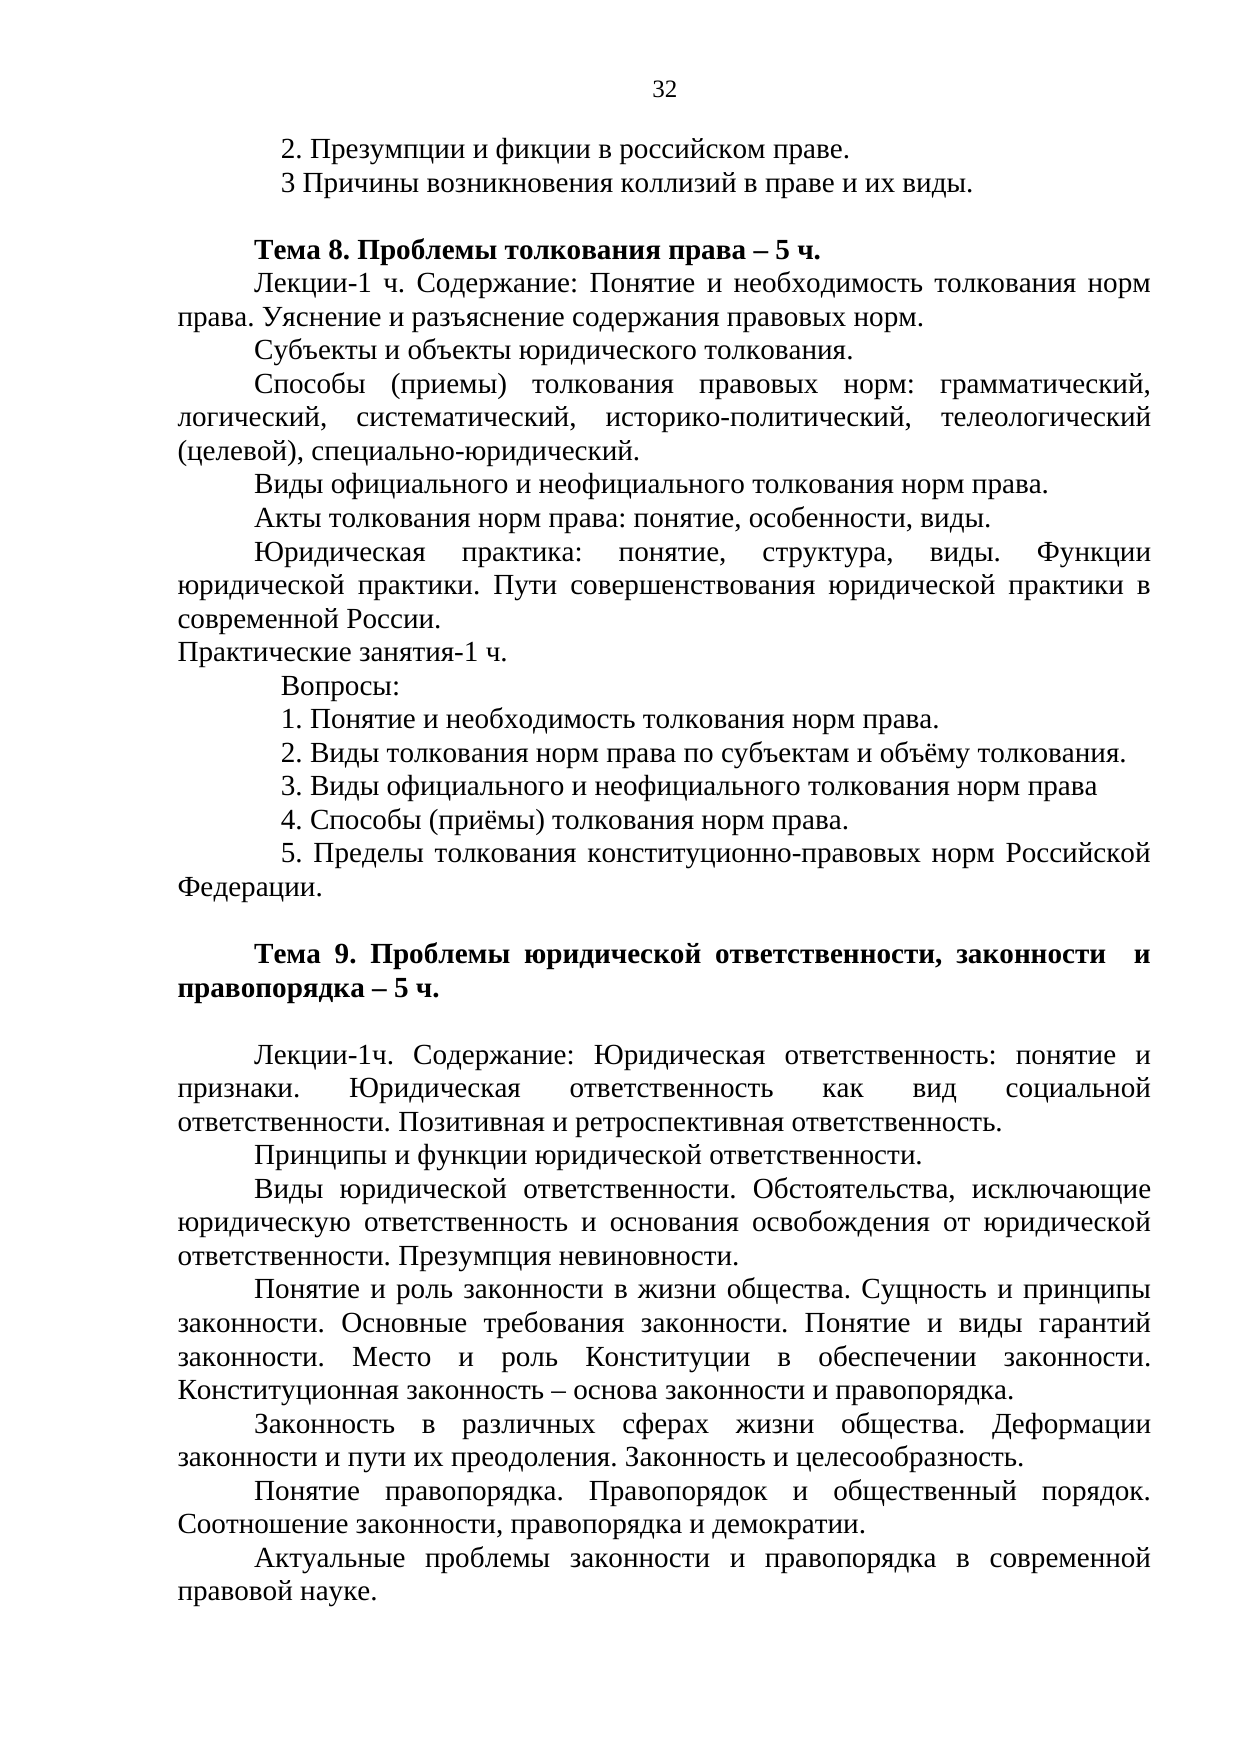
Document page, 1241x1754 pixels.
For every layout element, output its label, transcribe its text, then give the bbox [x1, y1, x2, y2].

text Вопросы: [177, 668, 1152, 701]
text Юридическая практика: понятие, структура, виды. Функции юридической практики. Пути совершенствования юридической практики в современной России. [177, 534, 1152, 634]
text Законность в различных сферах жизни общества. Деформации законности и пути их преодоления. Законность и целесообразность. [177, 1406, 1152, 1473]
text Тема 9. Проблемы юридической ответственности, законности и правопорядка – 5 ч. [177, 936, 1152, 1003]
text Виды юридической ответственности. Обстоятельства, исключающие юридическую ответственность и основания освобождения от юридической ответственности. Презумпция невиновности. [177, 1171, 1152, 1272]
text Тема 8. Проблемы толкования права – 5 ч. [177, 232, 1152, 265]
text 1. Понятие и необходимость толкования норм права. [177, 701, 1152, 735]
text Способы (приемы) толкования правовых норм: грамматический, логический, систематический, историко-политический, телеологический (целевой), специально-юридический. [177, 366, 1152, 467]
text Принципы и функции юридической ответственности. [177, 1137, 1152, 1171]
text Лекции-1 ч. Содержание: Понятие и необходимость толкования норм права. Уяснение и разъяснение содержания правовых норм. [177, 265, 1152, 332]
text Субъекты и объекты юридического толкования. [177, 332, 1152, 366]
text Акты толкования норм права: понятие, особенности, виды. [177, 500, 1152, 534]
text 3. Виды официального и неофициального толкования норм права [177, 768, 1152, 802]
text Лекции-1ч. Содержание: Юридическая ответственность: понятие и признаки. Юридическая ответственность как вид социальной ответственности. Позитивная и ретроспективная ответственность. [177, 1037, 1152, 1137]
text Понятие правопорядка. Правопорядок и общественный порядок. Соотношение законности, правопорядка и демократии. [177, 1473, 1152, 1540]
text Виды официального и неофициального толкования норм права. [177, 467, 1152, 500]
text Практические занятия-1 ч. [177, 634, 1152, 668]
text 2. Виды толкования норм права по субъектам и объёму толкования. [177, 735, 1152, 768]
text 5. Пределы толкования конституционно-правовых норм Российской Федерации. [177, 836, 1152, 903]
text Актуальные проблемы законности и правопорядка в современной правовой науке. [177, 1540, 1152, 1607]
text 3 Причины возникновения коллизий в праве и их виды. [177, 165, 1152, 198]
text 2. Презумпции и фикции в российском праве. [177, 131, 1152, 165]
text Понятие и роль законности в жизни общества. Сущность и принципы законности. Основные требования законности. Понятие и виды гарантий законности. Место и роль Конституции в обеспечении законности. Конституционная законность – основа законности и правопорядка. [177, 1272, 1152, 1406]
text 4. Способы (приёмы) толкования норм права. [177, 802, 1152, 836]
